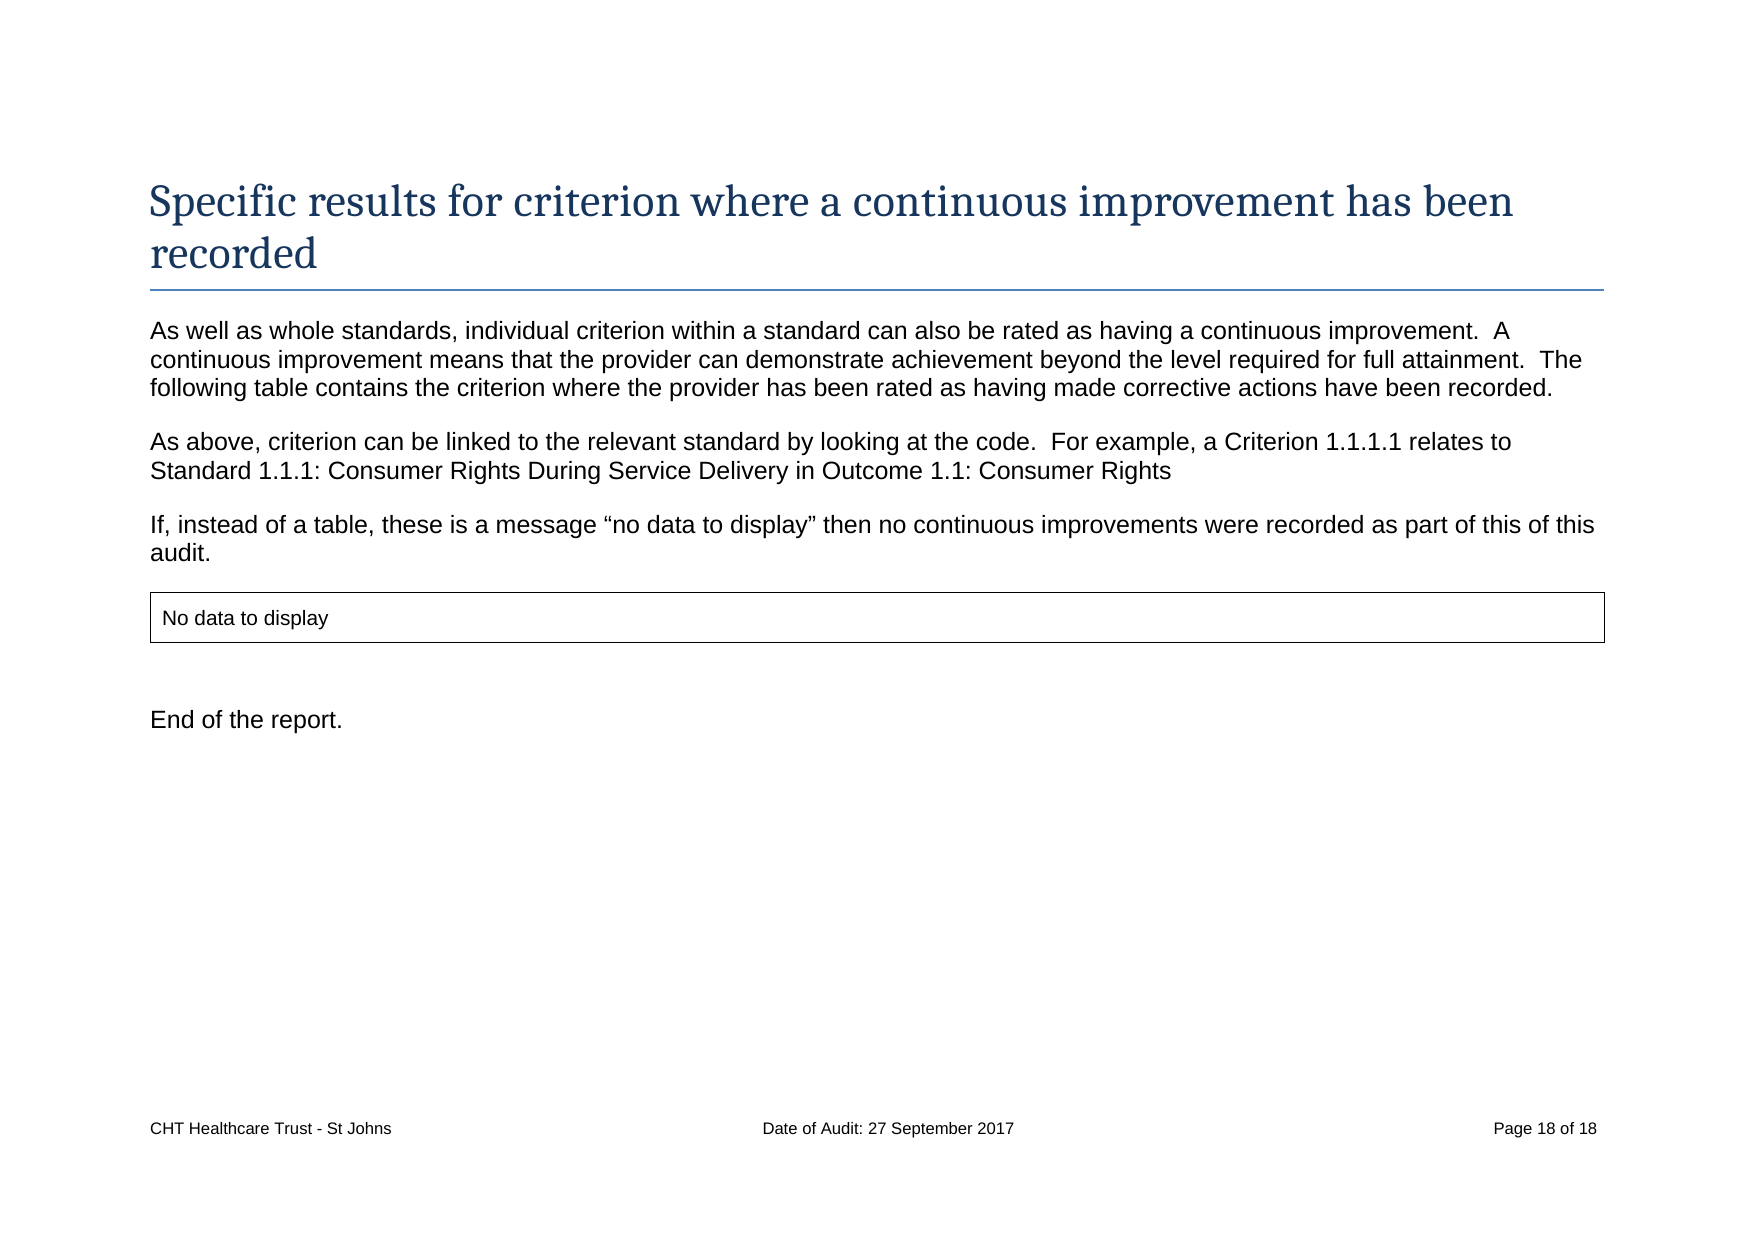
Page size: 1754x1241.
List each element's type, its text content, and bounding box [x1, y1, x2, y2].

text As well as whole standards, individual criterion within a standard can also be rated as having a continuous improvement. A continuous improvement means that the provider can demonstrate achievement beyond the level required for full attainment. The following table contains the criterion where the provider has been rated as having made corrective actions have been recorded. [150, 316, 1604, 402]
text As above, criterion can be linked to the relevant standard by looking at the code. For example, a Criterion 1.1.1.1 relates to Standard 1.1.1: Consumer Rights During Service Delivery in Outcome 1.1: Consumer Rights [150, 427, 1604, 484]
text End of the report. [150, 704, 1604, 733]
table_header No data to display [151, 593, 1604, 642]
text If, instead of a table, these is a message “no data to display” then no continuous improvements were recorded as part of this of this audit. [150, 509, 1604, 567]
subtitle Specific results for criterion where a continuous improvement has been recorded [150, 175, 1604, 289]
